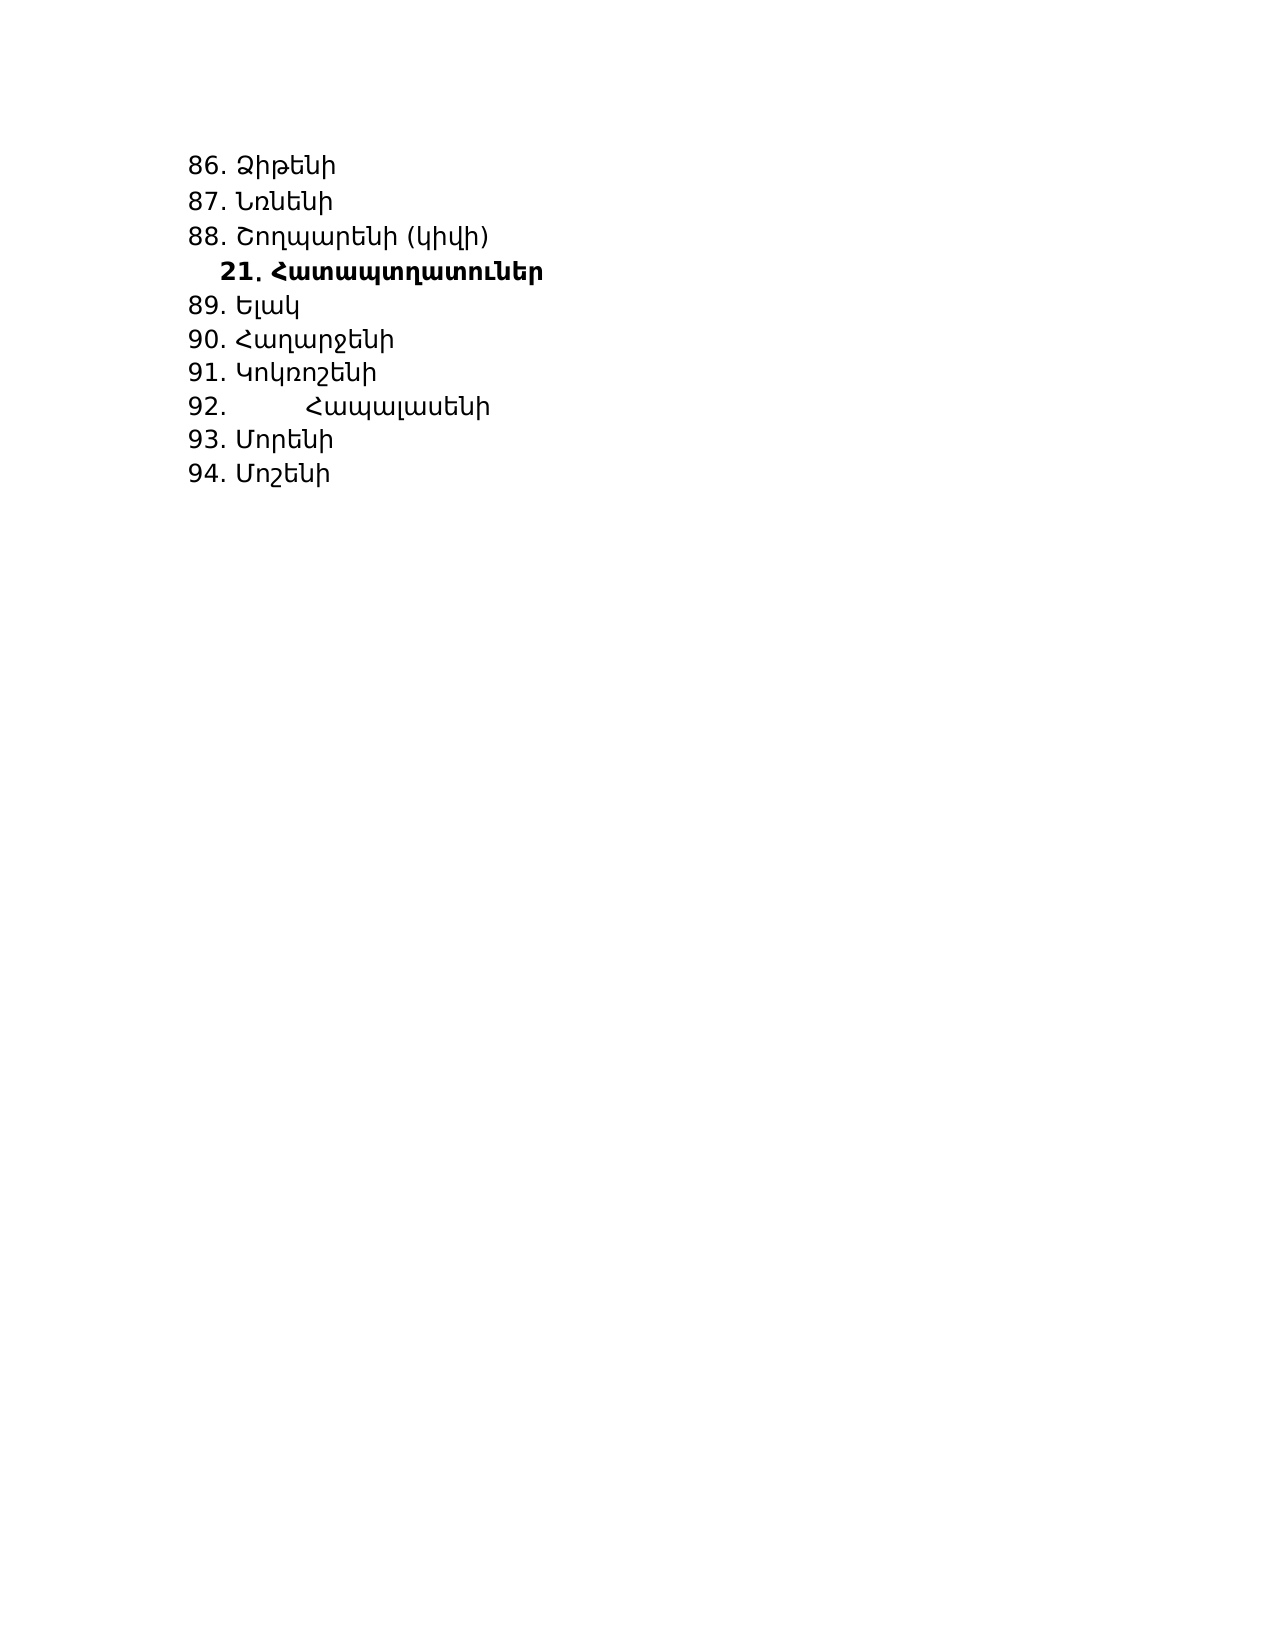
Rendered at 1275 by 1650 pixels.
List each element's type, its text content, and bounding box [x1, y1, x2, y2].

text 93. Մորենի [150, 425, 1125, 454]
text 90. Հաղարջենի [150, 325, 1125, 354]
text 89. Ելակ [150, 291, 1125, 320]
text 91. Կոկռոշենի [150, 358, 1125, 387]
text 86․ Ձիթենի [150, 150, 1125, 181]
text 92. Հապալասենի [150, 392, 1125, 421]
text 88․ Շողպարենի (կիվի) [150, 221, 1125, 251]
text 94. Մոշենի [150, 459, 1125, 488]
text 87․ Նռնենի [150, 185, 1125, 216]
text 21․ Հատապտղատուներ [150, 256, 1125, 287]
